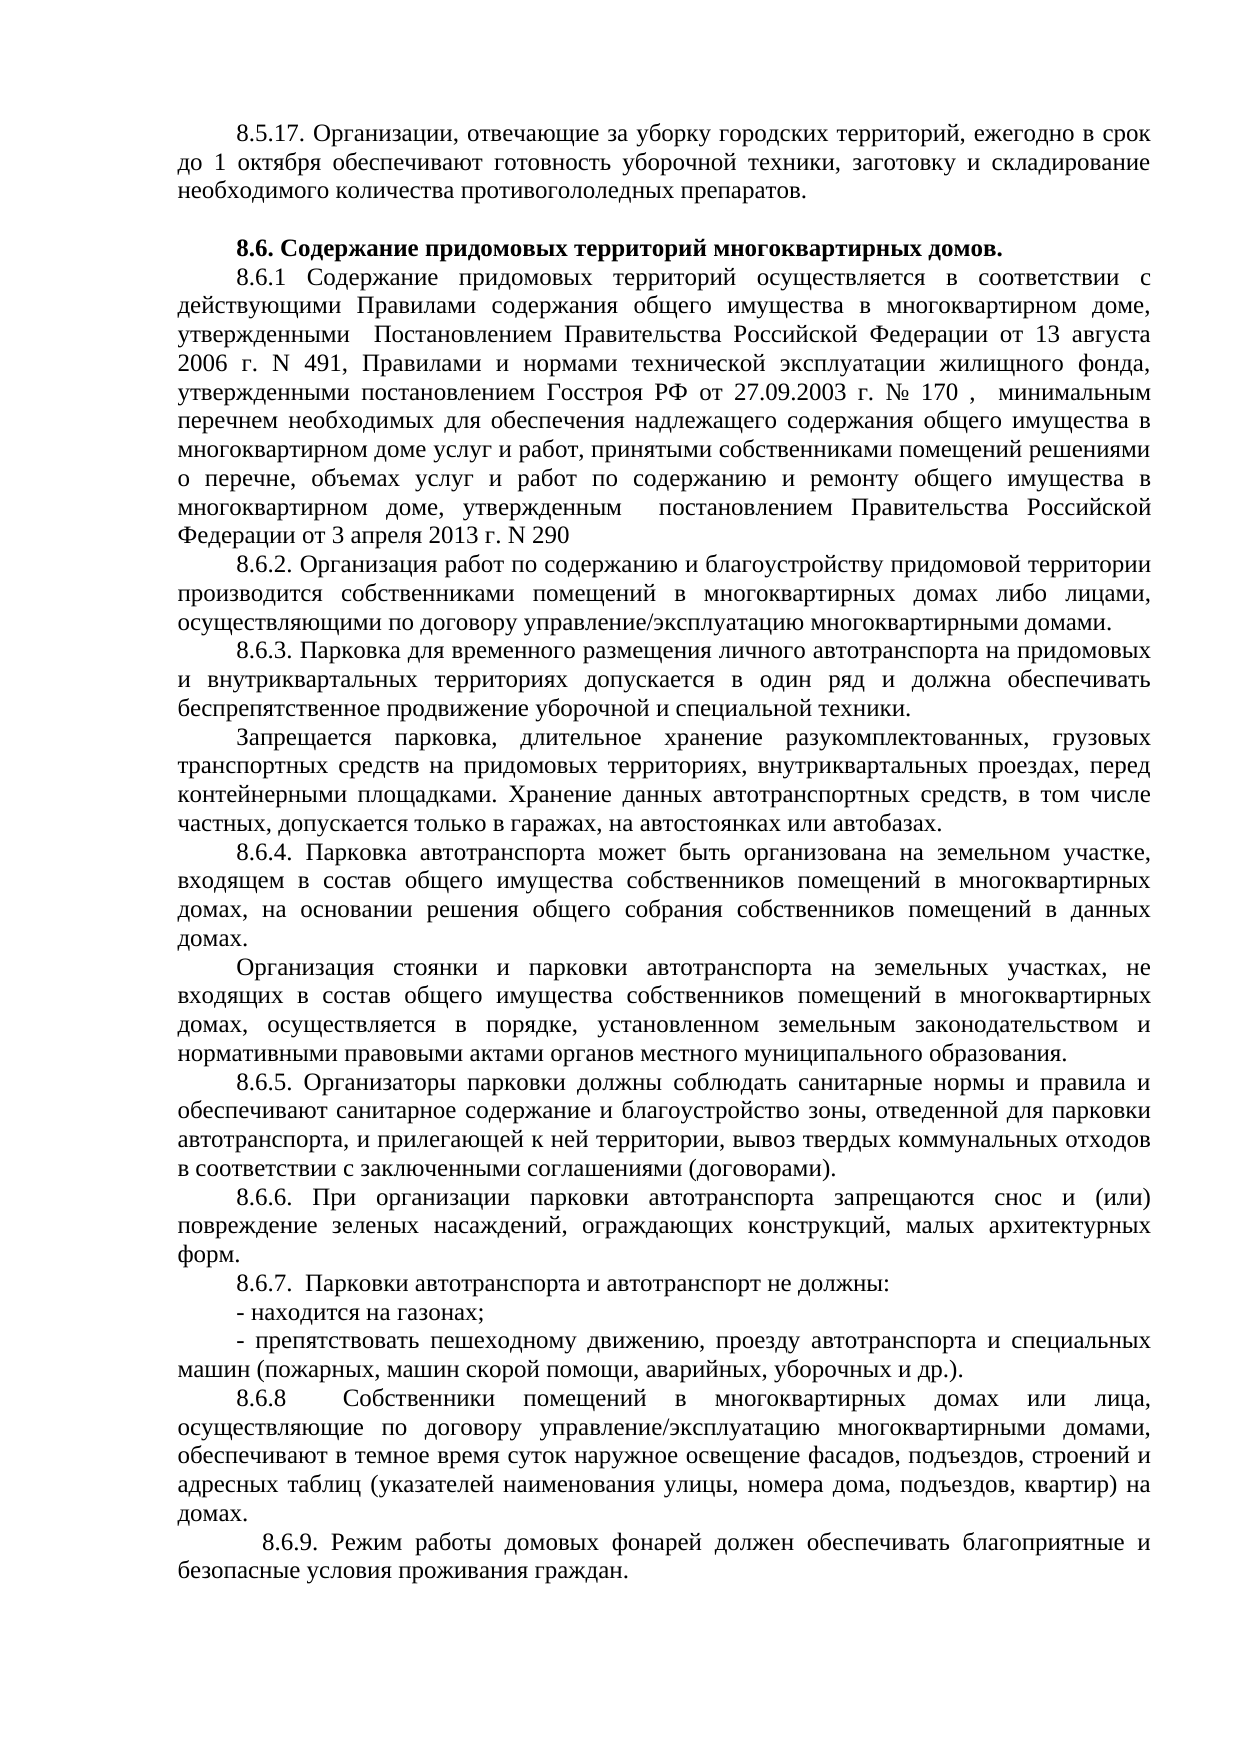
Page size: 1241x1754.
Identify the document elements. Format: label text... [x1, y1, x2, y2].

text 8.6.5. Организаторы парковки должны соблюдать санитарные нормы и правила и обеспечивают санитарное содержание и благоустройство зоны, отведенной для парковки автотранспорта, и прилегающей к ней территории, вывоз твердых коммунальных отходов в соответствии с заключенными соглашениями (договорами). [177, 1067, 1152, 1182]
text 8.6.1 Содержание придомовых территорий осуществляется в соответствии с действующими Правилами содержания общего имущества в многоквартирном доме, утвержденными Постановлением Правительства Российской Федерации от 13 августа 2006 г. N 491, Правилами и нормами технической эксплуатации жилищного фонда, утвержденными постановлением Госстроя РФ от 27.09.2003 г. № 170 , минимальным перечнем необходимых для обеспечения надлежащего содержания общего имущества в многоквартирном доме услуг и работ, принятыми собственниками помещений решениями о перечне, объемах услуг и работ по содержанию и ремонту общего имущества в многоквартирном доме, утвержденным постановлением Правительства Российской Федерации от 3 апреля 2013 г. N 290 [177, 262, 1152, 549]
text 8.6. Содержание придомовых территорий многоквартирных домов. [177, 233, 1152, 262]
text Запрещается парковка, длительное хранение разукомплектованных, грузовых транспортных средств на придомовых территориях, внутриквартальных проездах, перед контейнерными площадками. Хранение данных автотранспортных средств, в том числе частных, допускается только в гаражах, на автостоянках или автобазах. [177, 722, 1152, 837]
text 8.6.2. Организация работ по содержанию и благоустройству придомовой территории производится собственниками помещений в многоквартирных домах либо лицами, осуществляющими по договору управление/эксплуатацию многоквартирными домами. [177, 549, 1152, 636]
text - препятствовать пешеходному движению, проезду автотранспорта и специальных машин (пожарных, машин скорой помощи, аварийных, уборочных и др.). [177, 1326, 1152, 1383]
text 8.6.7. Парковки автотранспорта и автотранспорт не должны: [177, 1268, 1152, 1297]
text 8.6.6. При организации парковки автотранспорта запрещаются снос и (или) повреждение зеленых насаждений, ограждающих конструкций, малых архитектурных форм. [177, 1182, 1152, 1268]
text 8.6.3. Парковка для временного размещения личного автотранспорта на придомовых и внутриквартальных территориях допускается в один ряд и должна обеспечивать беспрепятственное продвижение уборочной и специальной техники. [177, 636, 1152, 722]
text - находится на газонах; [177, 1297, 1152, 1326]
text 8.5.17. Организации, отвечающие за уборку городских территорий, ежегодно в срок до 1 октября обеспечивают готовность уборочной техники, заготовку и складирование необходимого количества противогололедных препаратов. [177, 118, 1152, 204]
text Организация стоянки и парковки автотранспорта на земельных участках, не входящих в состав общего имущества собственников помещений в многоквартирных домах, осуществляется в порядке, установленном земельным законодательством и нормативными правовыми актами органов местного муниципального образования. [177, 952, 1152, 1067]
text 8.6.9. Режим работы домовых фонарей должен обеспечивать благоприятные и безопасные условия проживания граждан. [177, 1527, 1152, 1584]
text 8.6.8 Собственники помещений в многоквартирных домах или лица, осуществляющие по договору управление/эксплуатацию многоквартирными домами, обеспечивают в темное время суток наружное освещение фасадов, подъездов, строений и адресных таблиц (указателей наименования улицы, номера дома, подъездов, квартир) на домах. [177, 1383, 1152, 1527]
text 8.6.4. Парковка автотранспорта может быть организована на земельном участке, входящем в состав общего имущества собственников помещений в многоквартирных домах, на основании решения общего собрания собственников помещений в данных домах. [177, 837, 1152, 952]
